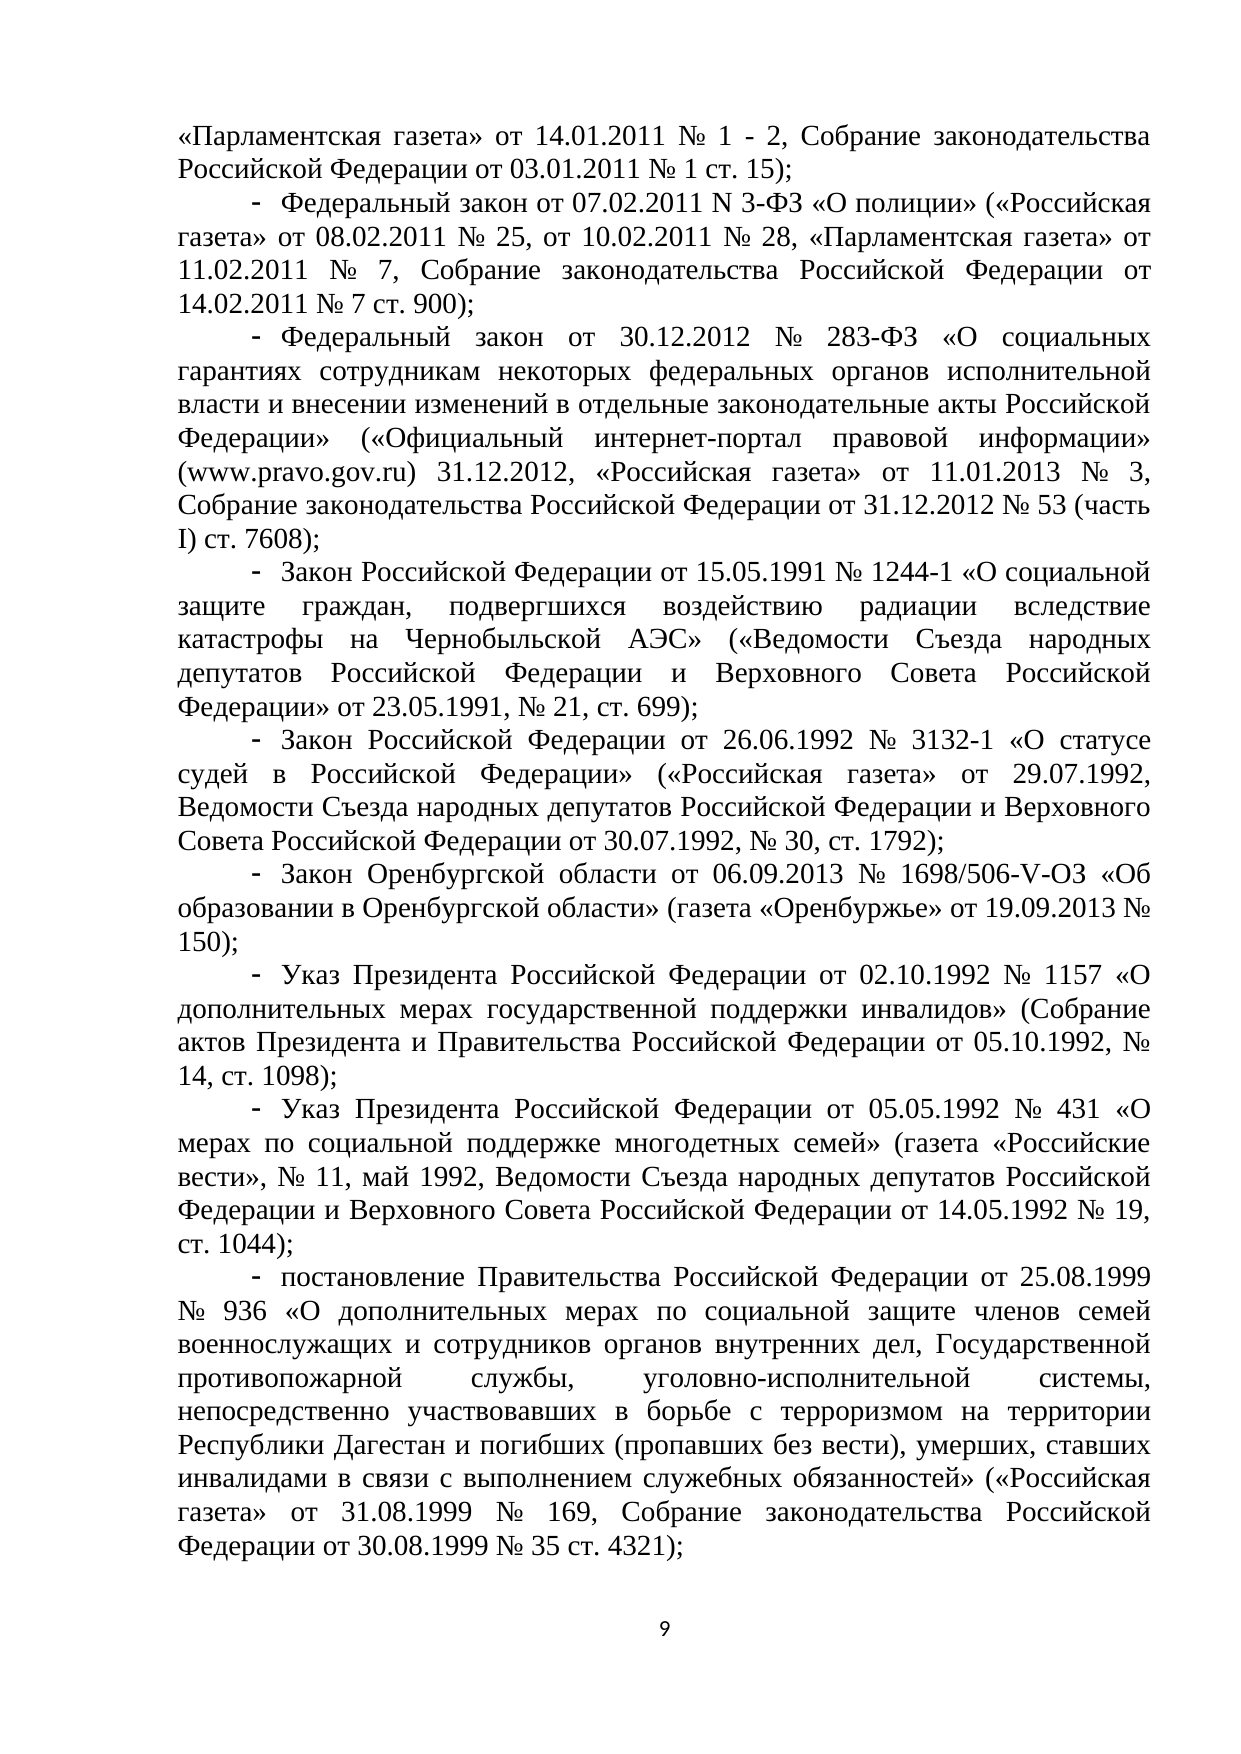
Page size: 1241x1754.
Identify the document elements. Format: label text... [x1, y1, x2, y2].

list Закон Российской Федерации от 26.06.1992 № 3132-1 «О статусе судей в Российской Федерации» («Российская газета» от 29.07.1992, Ведомости Съезда народных депутатов Российской Федерации и Верховного Совета Российской Федерации от 30.07.1992, № 30, ст. 1792); [177, 722, 1152, 856]
list Закон Российской Федерации от 15.05.1991 № 1244-1 «О социальной защите граждан, подвергшихся воздействию радиации вследствие катастрофы на Чернобыльской АЭС» («Ведомости Съезда народных депутатов Российской Федерации и Верховного Совета Российской Федерации» от 23.05.1991, № 21, ст. 699); [177, 554, 1152, 722]
list Закон Оренбургской области от 06.09.2013 № 1698/506-V-ОЗ «Об образовании в Оренбургской области» (газета «Оренбуржье» от 19.09.2013 № 150); [177, 856, 1152, 957]
list Указ Президента Российской Федерации от 05.05.1992 № 431 «О мерах по социальной поддержке многодетных семей» (газета «Российские вести», № 11, май 1992, Ведомости Съезда народных депутатов Российской Федерации и Верховного Совета Российской Федерации от 14.05.1992 № 19, ст. 1044); [177, 1091, 1152, 1259]
list Федеральный закон от 30.12.2012 № 283-ФЗ «О социальных гарантиях сотрудникам некоторых федеральных органов исполнительной власти и внесении изменений в отдельные законодательные акты Российской Федерации» («Официальный интернет-портал правовой информации» (www.pravo.gov.ru) 31.12.2012, «Российская газета» от 11.01.2013 № 3, Собрание законодательства Российской Федерации от 31.12.2012 № 53 (часть I) ст. 7608); [177, 319, 1152, 554]
list Федеральный закон от 07.02.2011 N 3-ФЗ «О полиции» («Российская газета» от 08.02.2011 № 25, от 10.02.2011 № 28, «Парламентская газета» от 11.02.2011 № 7, Собрание законодательства Российской Федерации от 14.02.2011 № 7 ст. 900); [177, 185, 1152, 319]
list Указ Президента Российской Федерации от 02.10.1992 № 1157 «О дополнительных мерах государственной поддержки инвалидов» (Собрание актов Президента и Правительства Российской Федерации от 05.10.1992, № 14, ст. 1098); [177, 957, 1152, 1091]
list постановление Правительства Российской Федерации от 25.08.1999 № 936 «О дополнительных мерах по социальной защите членов семей военнослужащих и сотрудников органов внутренних дел, Государственной противопожарной службы, уголовно-исполнительной системы, непосредственно участвовавших в борьбе с терроризмом на территории Республики Дагестан и погибших (пропавших без вести), умерших, ставших инвалидами в связи с выполнением служебных обязанностей» («Российская газета» от 31.08.1999 № 169, Собрание законодательства Российской Федерации от 30.08.1999 № 35 ст. 4321); [177, 1259, 1152, 1561]
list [177, 118, 1152, 185]
